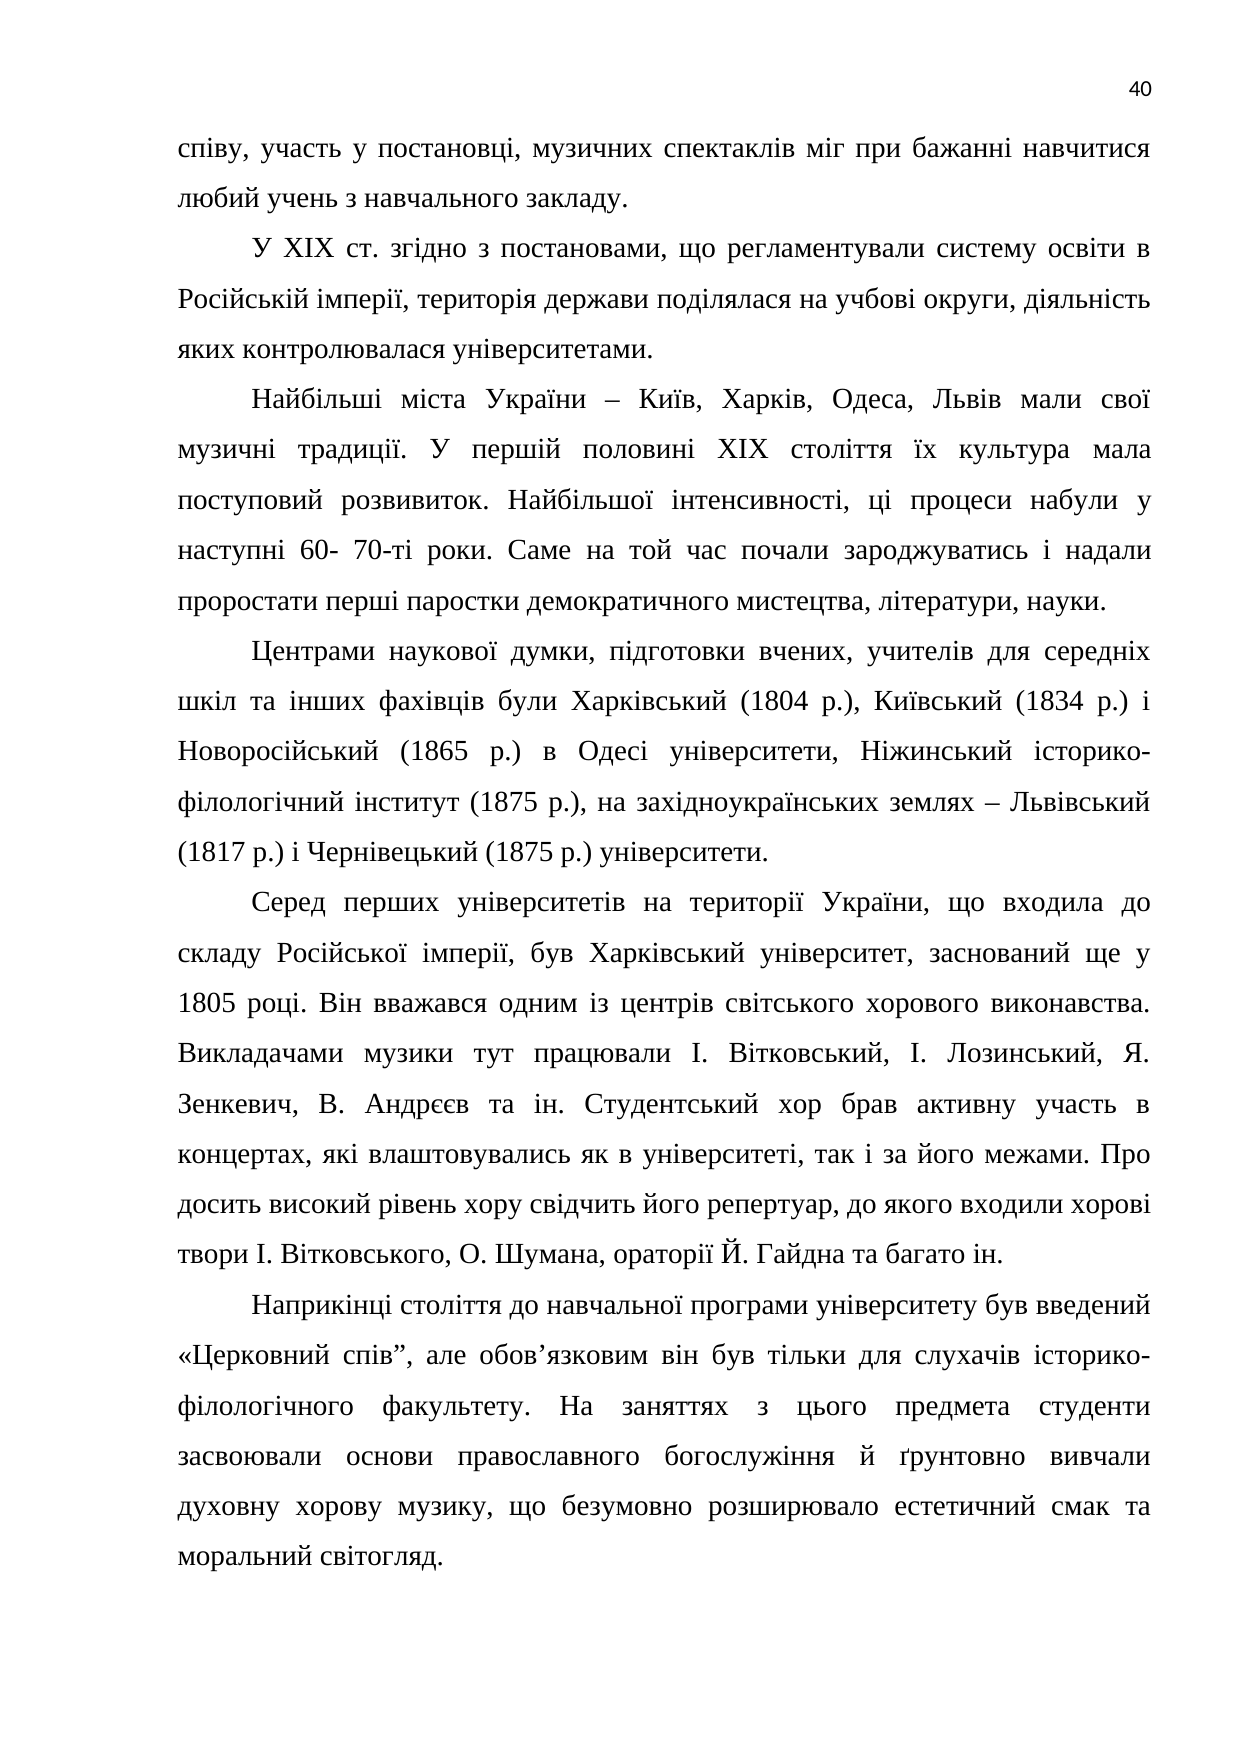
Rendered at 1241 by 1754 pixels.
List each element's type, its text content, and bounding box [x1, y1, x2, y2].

text Центрами наукової думки, підготовки вчених, учителів для середніх шкіл та інших фахівців були Харківський (1804 р.), Київський (1834 р.) і Новоросійський (1865 р.) в Одесі університети, Ніжинський історико-філологічний інститут (1875 р.), на західноукраїнських землях – Львівський (1817 р.) і Чернівецький (1875 р.) університети. [177, 633, 1152, 868]
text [177, 130, 1152, 214]
text Найбільші міста України – Київ, Харків, Одеса, Львів мали свої музичні традиції. У першій половині XIX століття їх культура мала поступовий розвивиток. Найбільшої інтенсивності, ці процеси набули у наступні 60- 70-ті роки. Саме на той час почали зароджуватись і надали проростати перші паростки демократичного мистецтва, літератури, науки. [177, 381, 1152, 616]
text У XIX ст. згідно з постановами, що регламентували систему освіти в Російській імперії, територія держави поділялася на учбові округи, діяльність яких контролювалася університетами. [177, 230, 1152, 364]
text Серед перших університетів на території України, що входила до складу Російської імперії, був Харківський університет, заснований ще у 1805 році. Він вважався одним із центрів світського хорового виконавства. Викладачами музики тут працювали І. Вітковський, І. Лозинський, Я. Зенкевич, В. Андрєєв та ін. Студентський хор брав активну участь в концертах, які влаштовувались як в університеті, так і за його межами. Про досить високий рівень хору свідчить його репертуар, до якого входили хорові твори І. Вітковського, О. Шумана, ораторії Й. Гайдна та багато ін. [177, 884, 1152, 1270]
text Наприкінці століття до навчальної програми університету був введений «Церковний спів”, але обов’язковим він був тільки для слухачів історико-філологічного факультету. На заняттях з цього предмета студенти засвоювали основи православного богослужіння й ґрунтовно вивчали духовну хорову музику, що безумовно розширювало естетичний смак та моральний світогляд. [177, 1287, 1152, 1572]
